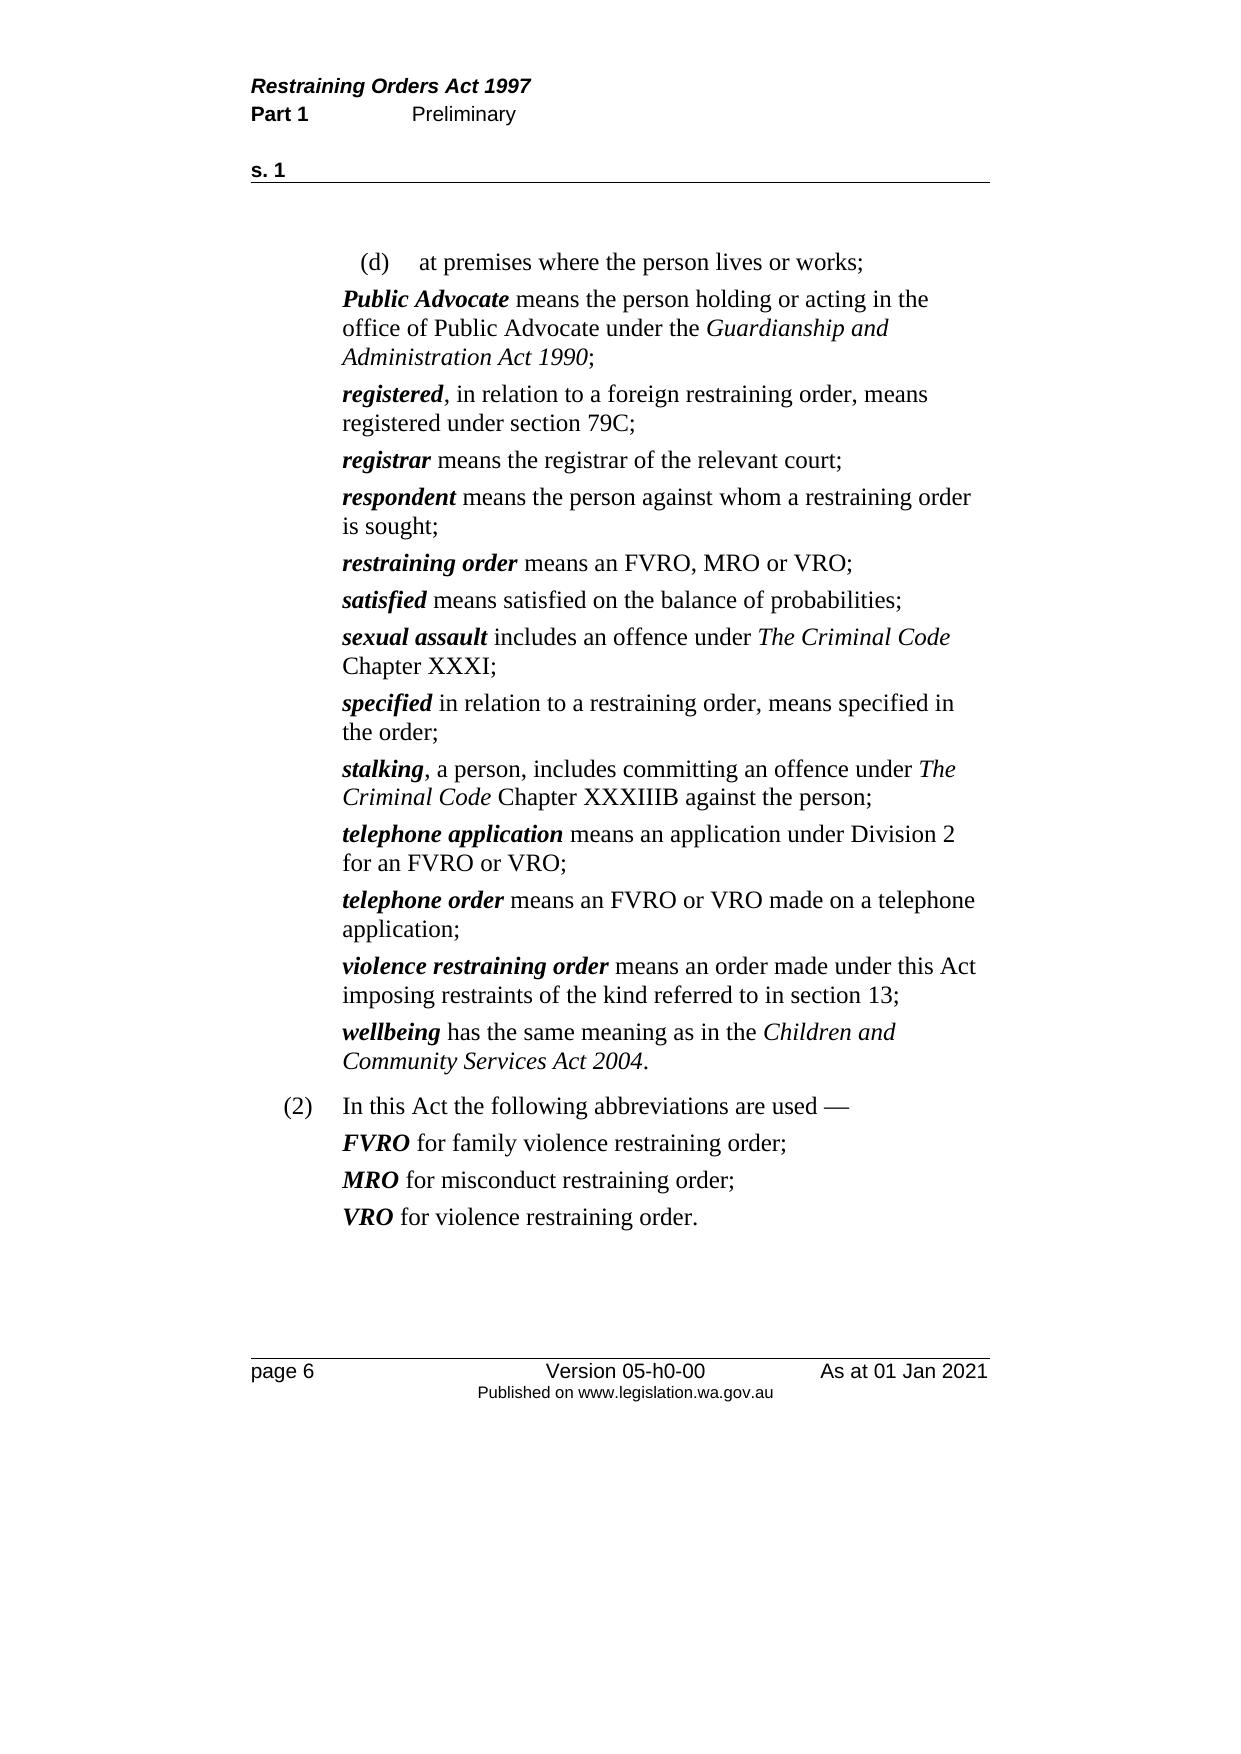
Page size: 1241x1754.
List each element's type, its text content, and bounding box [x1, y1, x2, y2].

text telephone order means an FVRO or VRO made on a telephone application; [251, 885, 990, 943]
text registrar means the registrar of the relevant court; [251, 445, 990, 474]
text telephone application means an application under Division 2 for an FVRO or VRO; [251, 819, 990, 877]
text sexual assault includes an offence under The Criminal Code Chapter XXXI; [251, 622, 990, 679]
text FVRO for family violence restraining order; [251, 1128, 990, 1157]
text (d) at premises where the person lives or works; [251, 247, 990, 276]
text wellbeing has the same meaning as in the Children and Community Services Act 2004. [251, 1017, 990, 1074]
text restraining order means an FVRO, MRO or VRO; [251, 548, 990, 577]
text registered, in relation to a foreign restraining order, means registered under section 79C; [251, 379, 990, 437]
text respondent means the person against whom a restraining order is sought; [251, 482, 990, 539]
text Public Advocate means the person holding or acting in the office of Public Advocate under the Guardianship and Administration Act 1990; [251, 284, 990, 371]
text VRO for violence restraining order. [251, 1202, 990, 1231]
text satisfied means satisfied on the balance of probabilities; [251, 585, 990, 614]
text (2) In this Act the following abbreviations are used — [251, 1091, 990, 1120]
text stalking, a person, includes committing an offence under The Criminal Code Chapter XXXIIIB against the person; [251, 754, 990, 811]
text violence restraining order means an order made under this Act imposing restraints of the kind referred to in section 13; [251, 951, 990, 1009]
text MRO for misconduct restraining order; [251, 1165, 990, 1194]
text specified in relation to a restraining order, means specified in the order; [251, 688, 990, 745]
